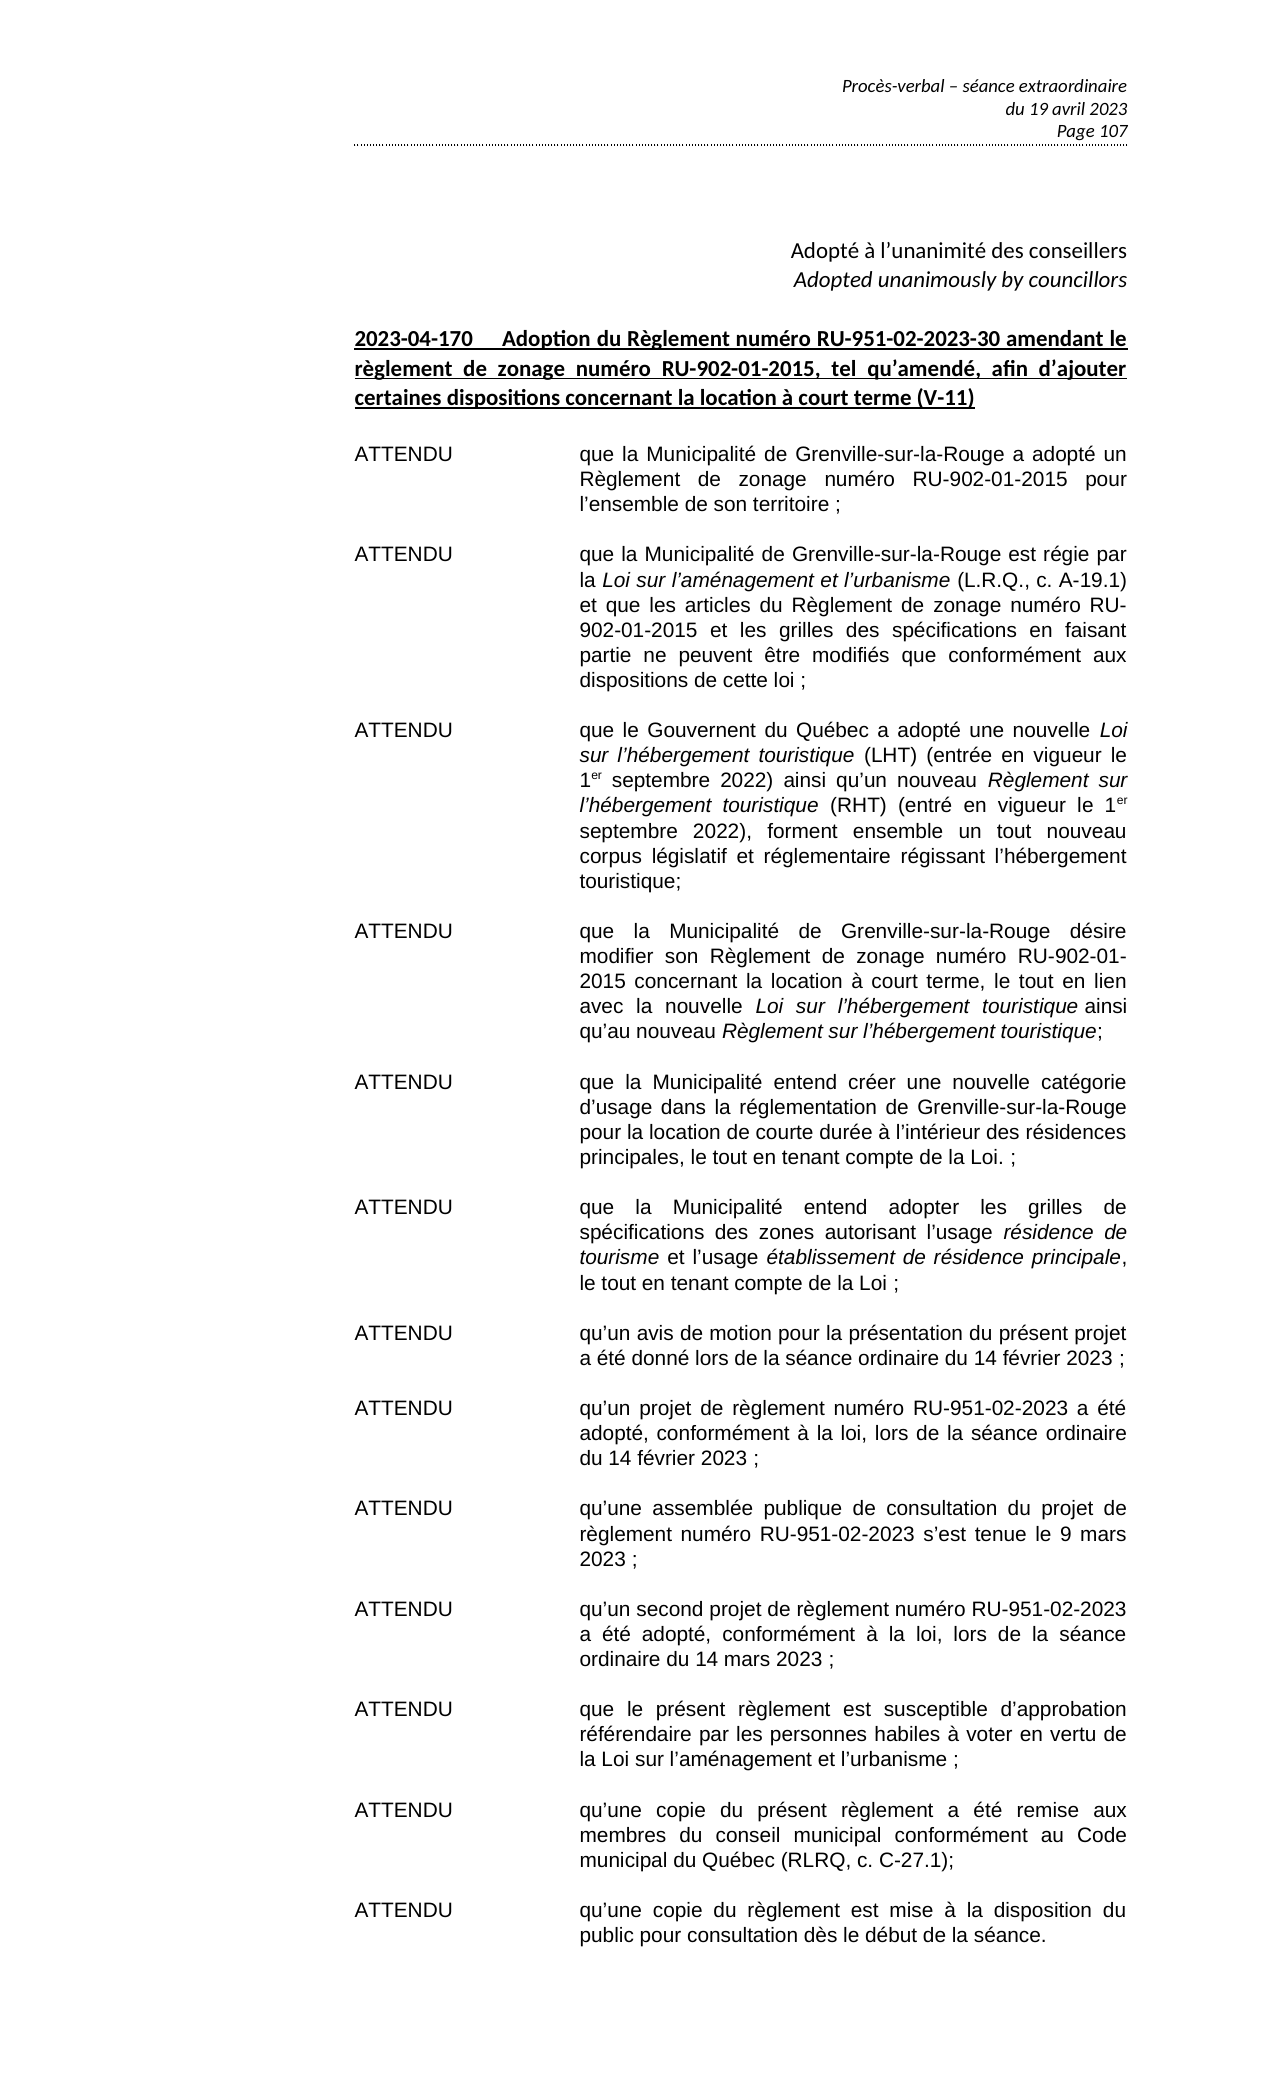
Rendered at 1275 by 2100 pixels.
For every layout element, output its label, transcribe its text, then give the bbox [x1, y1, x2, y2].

text 2023-04-170 Adoption du Règlement numéro RU-951-02-2023-30 amendant le règlement de zonage numéro RU-902-01-2015, tel qu’amendé, afin d’ajouter certaines dispositions concernant la location à court terme (V-11) [354, 324, 1127, 348]
text ATTENDU qu’un second projet de règlement numéro RU-951-02-2023 a été adopté, conformément à la loi, lors de la séance ordinaire du 14 mars 2023 ; [354, 1597, 1127, 1671]
text ATTENDU qu’un projet de règlement numéro RU-951-02-2023 a été adopté, conformément à la loi, lors de la séance ordinaire du 14 février 2023 ; [354, 1396, 1127, 1470]
text ATTENDU qu’une copie du règlement est mise à la disposition du public pour consultation dès le début de la séance. [354, 1898, 1127, 1947]
text ATTENDU que la Municipalité entend adopter les grilles de spécifications des zones autorisant l’usage résidence de tourisme et l’usage établissement de résidence principale, le tout en tenant compte de la Loi ; [354, 1195, 1127, 1294]
text ATTENDU que la Municipalité de Grenville-sur-la-Rouge désire modifier son Règlement de zonage numéro RU-902-01-2015 concernant la location à court terme, le tout en lien avec la nouvelle Loi sur l’hébergement touristique ainsi qu’au nouveau Règlement sur l’hébergement touristique; [354, 919, 1127, 1043]
text Adopted unanimously by councillors [354, 266, 1127, 294]
text ATTENDU que la Municipalité entend créer une nouvelle catégorie d’usage dans la réglementation de Grenville-sur-la-Rouge pour la location de courte durée à l’intérieur des résidences principales, le tout en tenant compte de la Loi. ; [354, 1069, 1127, 1169]
text 2023-04-170 Adoption du Règlement numéro RU-951-02-2023-30 amendant le règlement de zonage numéro RU-902-01-2015, tel qu’amendé, afin d’ajouter certaines dispositions concernant la location à court terme (V-11) [354, 379, 1127, 411]
text ATTENDU qu’une assemblée publique de consultation du projet de règlement numéro RU-951-02-2023 s’est tenue le 9 mars 2023 ; [354, 1496, 1127, 1570]
text ATTENDU que la Municipalité de Grenville-sur-la-Rouge a adopté un Règlement de zonage numéro RU-902-01-2015 pour l’ensemble de son territoire ; [354, 442, 1127, 516]
text ATTENDU qu’une copie du présent règlement a été remise aux membres du conseil municipal conformément au Code municipal du Québec (RLRQ, c. C-27.1); [354, 1797, 1127, 1872]
text ATTENDU que le présent règlement est susceptible d’approbation référendaire par les personnes habiles à voter en vertu de la Loi sur l’aménagement et l’urbanisme ; [354, 1697, 1127, 1771]
text ATTENDU qu’un avis de motion pour la présentation du présent projet a été donné lors de la séance ordinaire du 14 février 2023 ; [354, 1321, 1127, 1369]
text ATTENDU que le Gouvernent du Québec a adopté une nouvelle Loi sur l’hébergement touristique (LHT) (entrée en vigueur le 1er septembre 2022) ainsi qu’un nouveau Règlement sur l’hébergement touristique (RHT) (entré en vigueur le 1er septembre 2022), forment ensemble un tout nouveau corpus législatif et réglementaire régissant l’hébergement touristique; [354, 718, 1127, 893]
text 2023-04-170 Adoption du Règlement numéro RU-951-02-2023-30 amendant le règlement de zonage numéro RU-902-01-2015, tel qu’amendé, afin d’ajouter certaines dispositions concernant la location à court terme (V-11) [354, 350, 1127, 378]
text Adopté à l’unanimité des conseillers [354, 236, 1127, 264]
text ATTENDU que la Municipalité de Grenville-sur-la-Rouge est régie par la Loi sur l’aménagement et l’urbanisme (L.R.Q., c. A-19.1) et que les articles du Règlement de zonage numéro RU-902-01-2015 et les grilles des spécifications en faisant partie ne peuvent être modifiés que conformément aux dispositions de cette loi ; [354, 542, 1127, 692]
